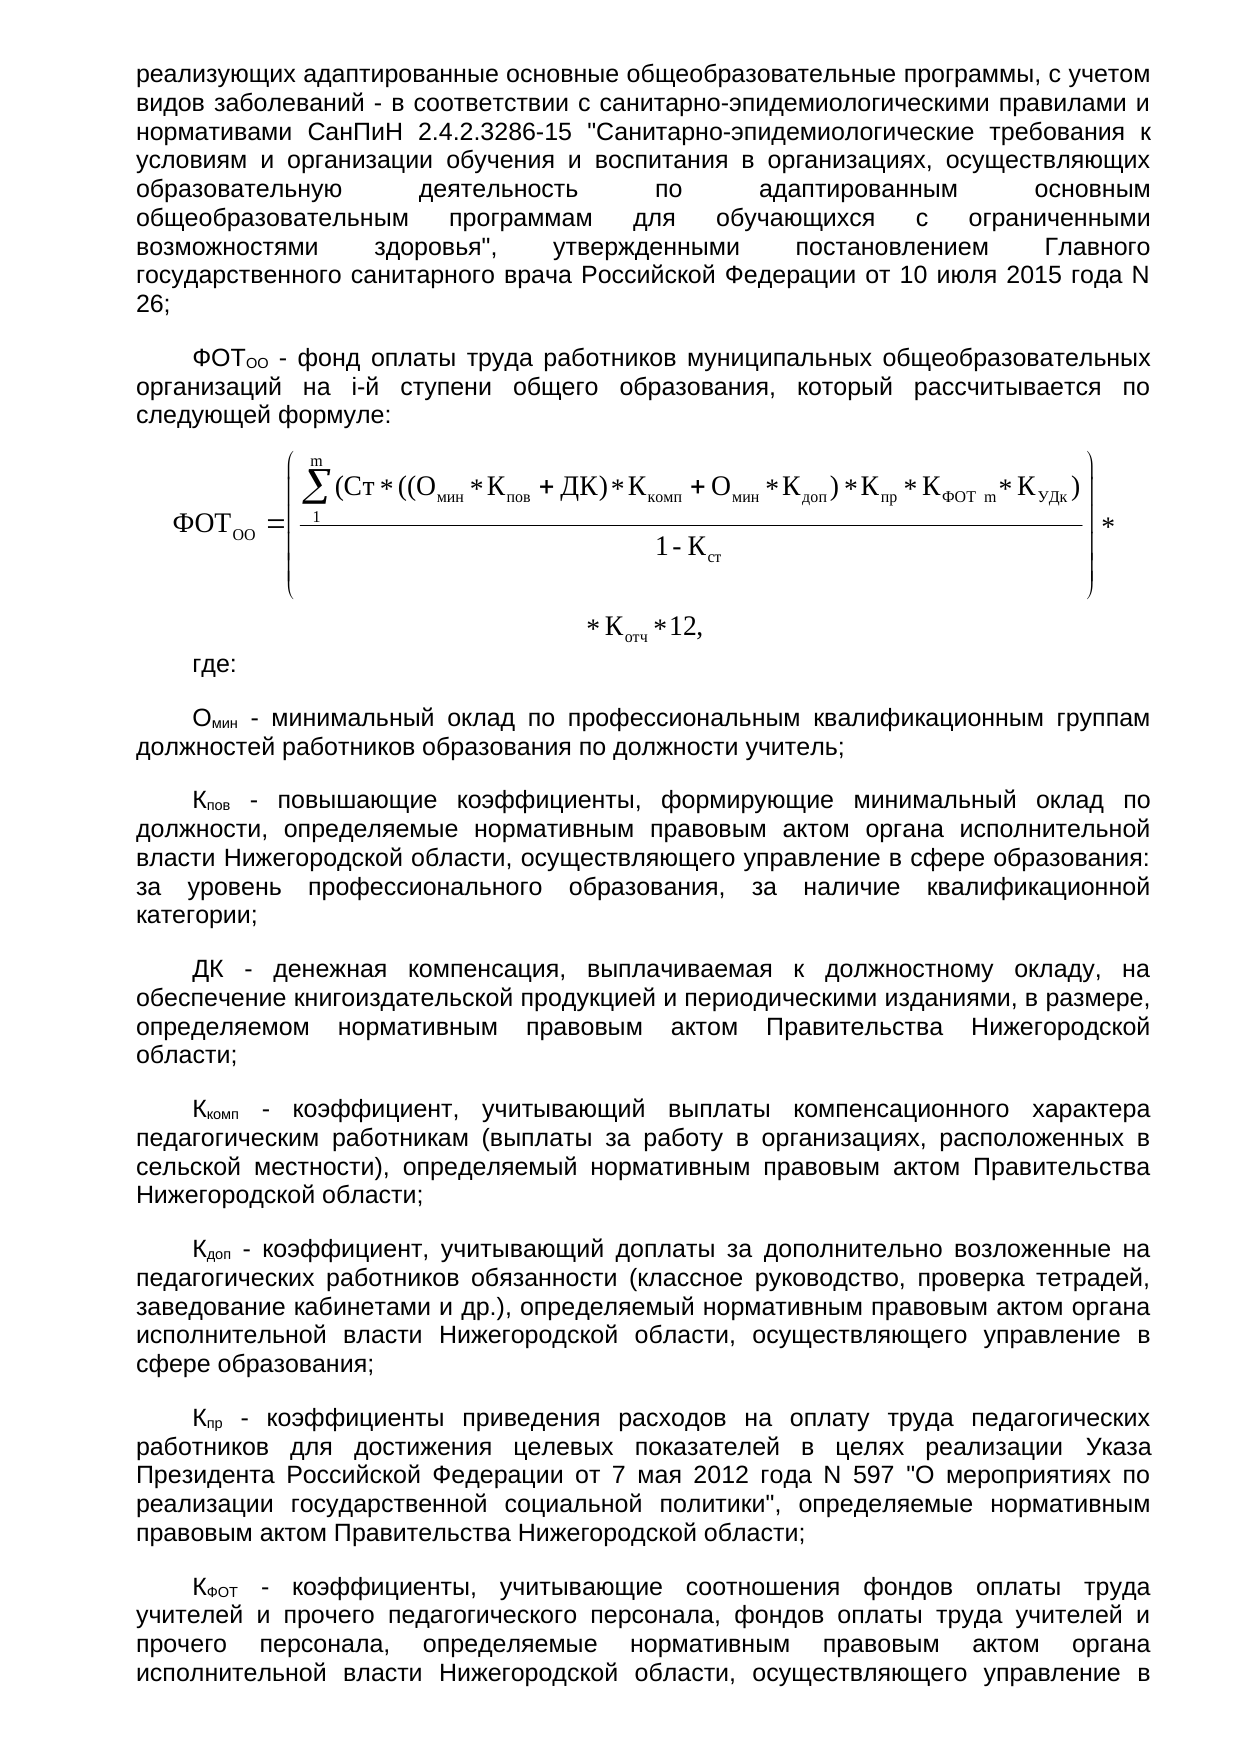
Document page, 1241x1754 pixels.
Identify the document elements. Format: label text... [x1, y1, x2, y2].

text Кпр - коэффициенты приведения расходов на оплату труда педагогических работников для достижения целевых показателей в целях реализации Указа Президента Российской Федерации от 7 мая 2012 года N 597 "О мероприятиях по реализации государственной социальной политики", определяемые нормативным правовым актом Правительства Нижегородской области; [136, 1403, 1152, 1546]
text Ккомп - коэффициент, учитывающий выплаты компенсационного характера педагогическим работникам (выплаты за работу в организациях, расположенных в сельской местности), определяемый нормативным правовым актом Правительства Нижегородской области; [136, 1094, 1152, 1209]
text Омин - минимальный оклад по профессиональным квалификационным группам должностей работников образования по должности учитель; [136, 703, 1152, 760]
text ДК - денежная компенсация, выплачиваемая к должностному окладу, на обеспечение книгоиздательской продукцией и периодическими изданиями, в размере, определяемом нормативным правовым актом Правительства Нижегородской области; [136, 954, 1152, 1069]
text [136, 1571, 1152, 1686]
text где: [136, 649, 1152, 678]
text ФОТОО - фонд оплаты труда работников муниципальных общеобразовательных организаций на i-й ступени общего образования, который рассчитывается по следующей формуле: [136, 343, 1152, 429]
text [136, 59, 1152, 318]
text Кпов - повышающие коэффициенты, формирующие минимальный оклад по должности, определяемые нормативным правовым актом органа исполнительной власти Нижегородской области, осуществляющего управление в сфере образования: за уровень профессионального образования, за наличие квалификационной категории; [136, 785, 1152, 929]
text Кдоп - коэффициент, учитывающий доплаты за дополнительно возложенные на педагогических работников обязанности (классное руководство, проверка тетрадей, заведование кабинетами и др.), определяемый нормативным правовым актом органа исполнительной власти Нижегородской области, осуществляющего управление в сфере образования; [136, 1234, 1152, 1378]
